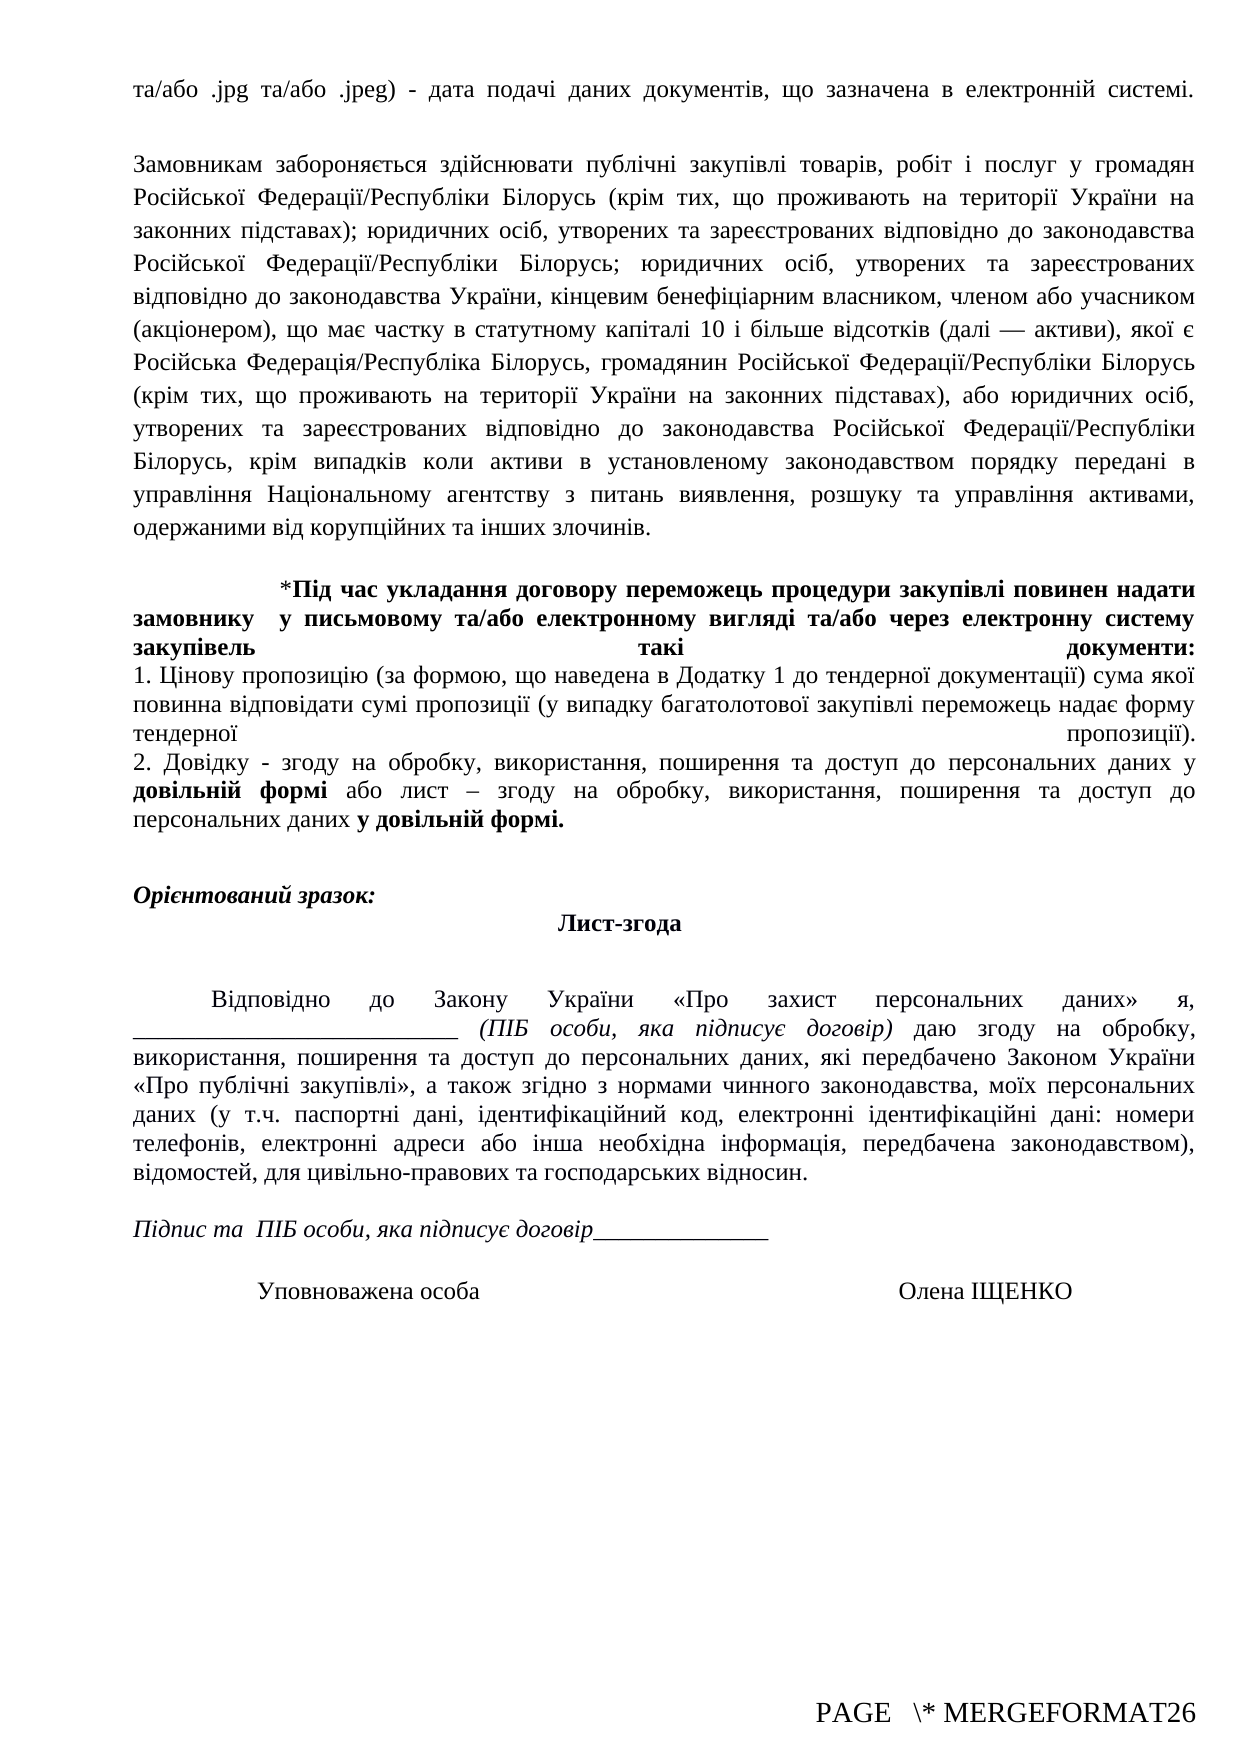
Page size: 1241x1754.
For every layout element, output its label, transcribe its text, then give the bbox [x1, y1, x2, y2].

text Відповідно до Закону України «Про захист персональних даних» я, __________________________ (ПІБ особи, яка підписує договір) даю згоду на обробку, використання, поширення та доступ до персональних даних, які передбачено Законом України «Про публічні закупівлі», а також згідно з нормами чинного законодавства, моїх персональних даних (у т.ч. паспортні дані, ідентифікаційний код, електронні ідентифікаційні дані: номери телефонів, електронні адреси або інша необхідна інформація, передбачена законодавством), відомостей, для цивільно-правових та господарських відносин. [133, 984, 1196, 1185]
text Уповноважена особа Олена ІЩЕНКО [133, 1276, 1196, 1305]
text Замовникам забороняється здійснювати публічні закупівлі товарів, робіт і послуг у громадян Російської Федерації/Республіки Білорусь (крім тих, що проживають на території України на законних підставах); юридичних осіб, утворених та зареєстрованих відповідно до законодавства Російської Федерації/Республіки Білорусь; юридичних осіб, утворених та зареєстрованих відповідно до законодавства України, кінцевим бенефіціарним власником, членом або учасником (акціонером), що має частку в статутному капіталі 10 і більше відсотків (далі — активи), якої є Російська Федерація/Республіка Білорусь, громадянин Російської Федерації/Республіки Білорусь (крім тих, що проживають на території України на законних підставах), або юридичних осіб, утворених та зареєстрованих відповідно до законодавства Російської Федерації/Республіки Білорусь, крім випадків коли активи в установленому законодавством порядку передані в управління Національному агентству з питань виявлення, розшуку та управління активами, одержаними від корупційних та інших злочинів. [133, 149, 1196, 541]
text Орієнтований зразок: Лист-згода [133, 880, 1196, 937]
text *Під час укладання договору переможець процедури закупівлі повинен надати замовнику у письмовому та/або електронному вигляді та/або через електронну систему закупівель такі документи: 1. Цінову пропозицію (за формою, що наведена в Додатку 1 до тендерної документації) сума якої повинна відповідати сумі пропозиції (у випадку багатолотової закупівлі переможець надає форму тендерної пропозиції). 2. Довідку - згоду на обробку, використання, поширення та доступ до персональних даних у довільній формі або лист – згоду на обробку, використання, поширення та доступ до персональних даних у довільній формі. [133, 574, 1196, 833]
text Підпис та ПІБ особи, яка підписує договір______________ [133, 1214, 1196, 1276]
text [133, 74, 1196, 136]
